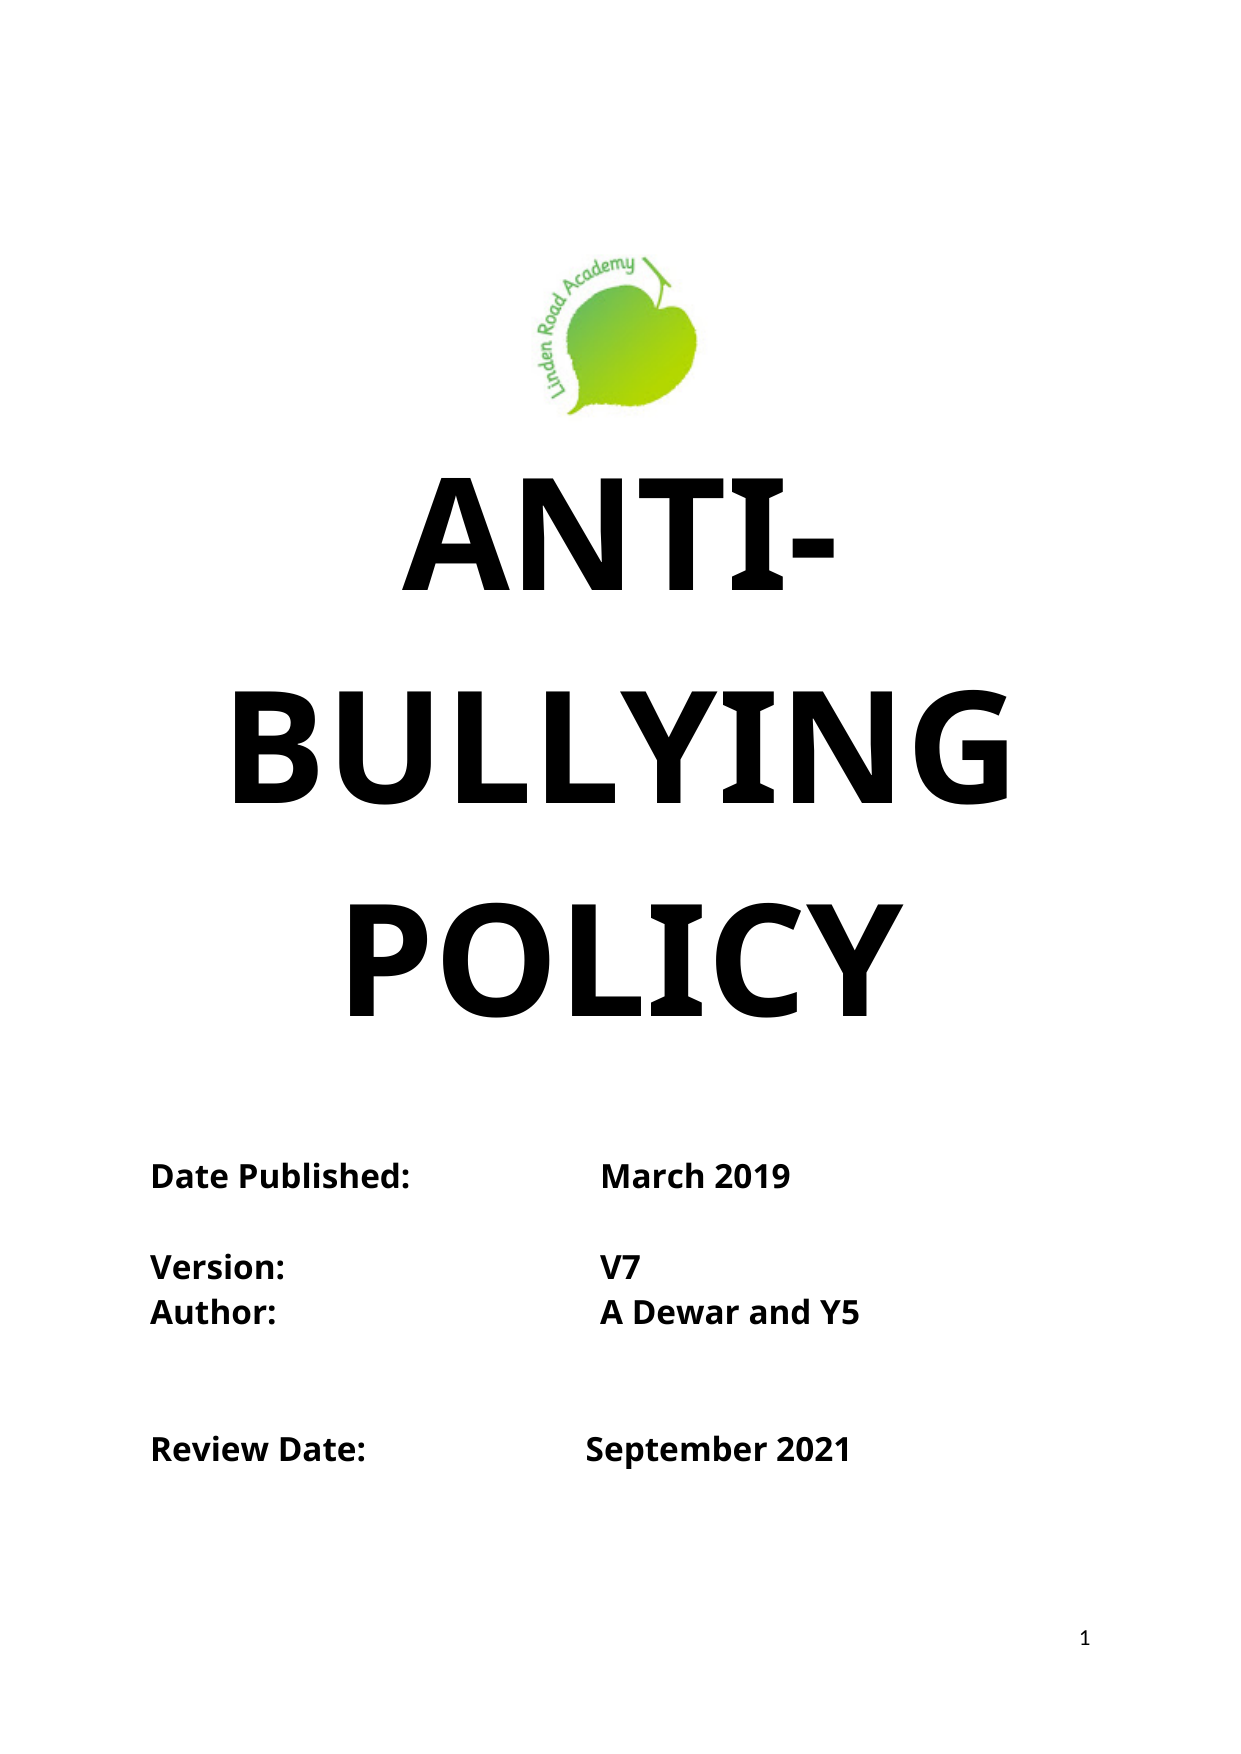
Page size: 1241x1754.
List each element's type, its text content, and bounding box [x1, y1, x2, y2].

text POLICY [150, 849, 1090, 1062]
text Review Date: September 2021 [150, 1425, 1090, 1471]
text Author: A Dewar and Y5 [150, 1289, 1090, 1334]
text Date Published: March 2019 [150, 1153, 1090, 1198]
picture [528, 240, 712, 424]
text Version: V7 [150, 1244, 1090, 1289]
text ANTI-BULLYING [150, 424, 1090, 849]
